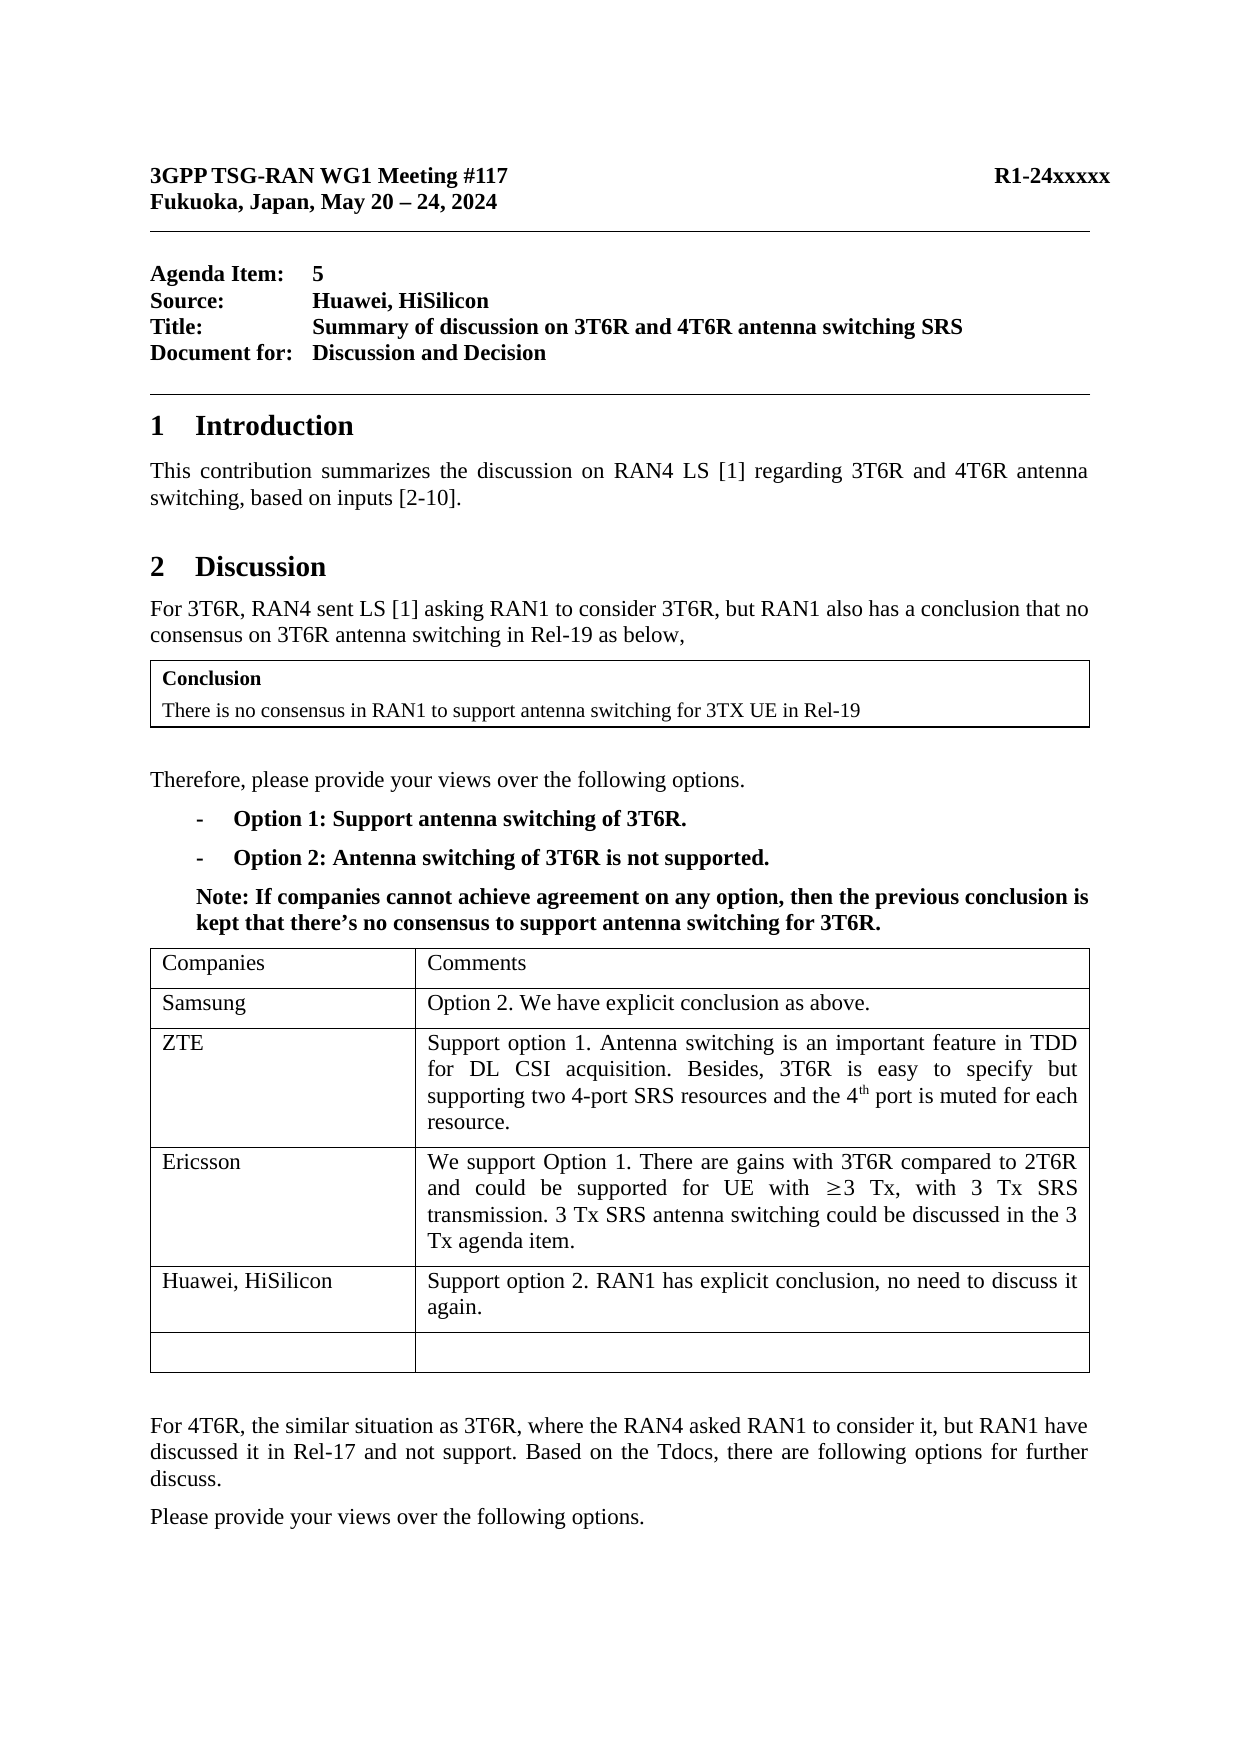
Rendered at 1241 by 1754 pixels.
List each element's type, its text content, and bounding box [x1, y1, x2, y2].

table_cell ZTE [151, 1029, 415, 1147]
table_cell [416, 1333, 1089, 1372]
table_cell Option 2. We have explicit conclusion as above. [416, 989, 1089, 1028]
table_cell Huawei, HiSilicon [151, 1267, 415, 1332]
text Fukuoka, Japan, May 20 – 24, 2024 [150, 188, 1090, 215]
table_header Comments [416, 949, 1089, 988]
subtitle Discussion [150, 549, 1090, 583]
text For 4T6R, the similar situation as 3T6R, where the RAN4 asked RAN1 to consider it, but RAN1 have discussed it in Rel-17 and not support. Based on the Tdocs, there are following options for further discuss. [150, 1412, 1090, 1491]
table_cell Support option 1. Antenna switching is an important feature in TDD for DL CSI acquisition. Besides, 3T6R is easy to specify but supporting two 4-port SRS resources and the 4th port is muted for each resource. [416, 1029, 1089, 1147]
text Source: Huawei, HiSilicon [150, 287, 1090, 313]
table_header Companies [151, 949, 415, 988]
text For 3T6R, RAN4 sent LS [1] asking RAN1 to consider 3T6R, but RAN1 also has a conclusion that no consensus on 3T6R antenna switching in Rel-19 as below, [150, 595, 1090, 648]
table_cell Samsung [151, 989, 415, 1028]
table_cell [151, 1333, 415, 1372]
text Note: If companies cannot achieve agreement on any option, then the previous conclusion is kept that there’s no consensus to support antenna switching for 3T6R. [196, 883, 1090, 936]
table_header Conclusion There is no consensus in RAN1 to support antenna switching for 3TX UE in Rel-19 [151, 661, 1089, 726]
table_cell Ericsson [151, 1148, 415, 1266]
list Option 1: Support antenna switching of 3T6R. [196, 805, 1090, 832]
list Option 2: Antenna switching of 3T6R is not supported. [196, 844, 1090, 870]
text Title: Summary of discussion on 3T6R and 4T6R antenna switching SRS [150, 313, 1090, 339]
text This contribution summarizes the discussion on RAN4 LS [1] regarding 3T6R and 4T6R antenna switching, based on inputs [2-10]. [150, 458, 1090, 510]
text Agenda Item: 5 [150, 260, 1090, 287]
table_cell We support Option 1. There are gains with 3T6R compared to 2T6R and could be supported for UE with 3 Tx, with 3 Tx SRS transmission. 3 Tx SRS antenna switching could be discussed in the 3 Tx agenda item. [416, 1148, 1089, 1266]
text 3GPP TSG-RAN WG1 Meeting #117 R1-24xxxxx [150, 162, 1090, 188]
table_cell Support option 2. RAN1 has explicit conclusion, no need to discuss it again. [416, 1267, 1089, 1332]
subtitle Introduction [150, 408, 1090, 441]
text Please provide your views over the following options. [150, 1503, 1090, 1530]
text Therefore, please provide your views over the following options. [150, 766, 1090, 793]
text Document for: Discussion and Decision [150, 339, 1090, 366]
